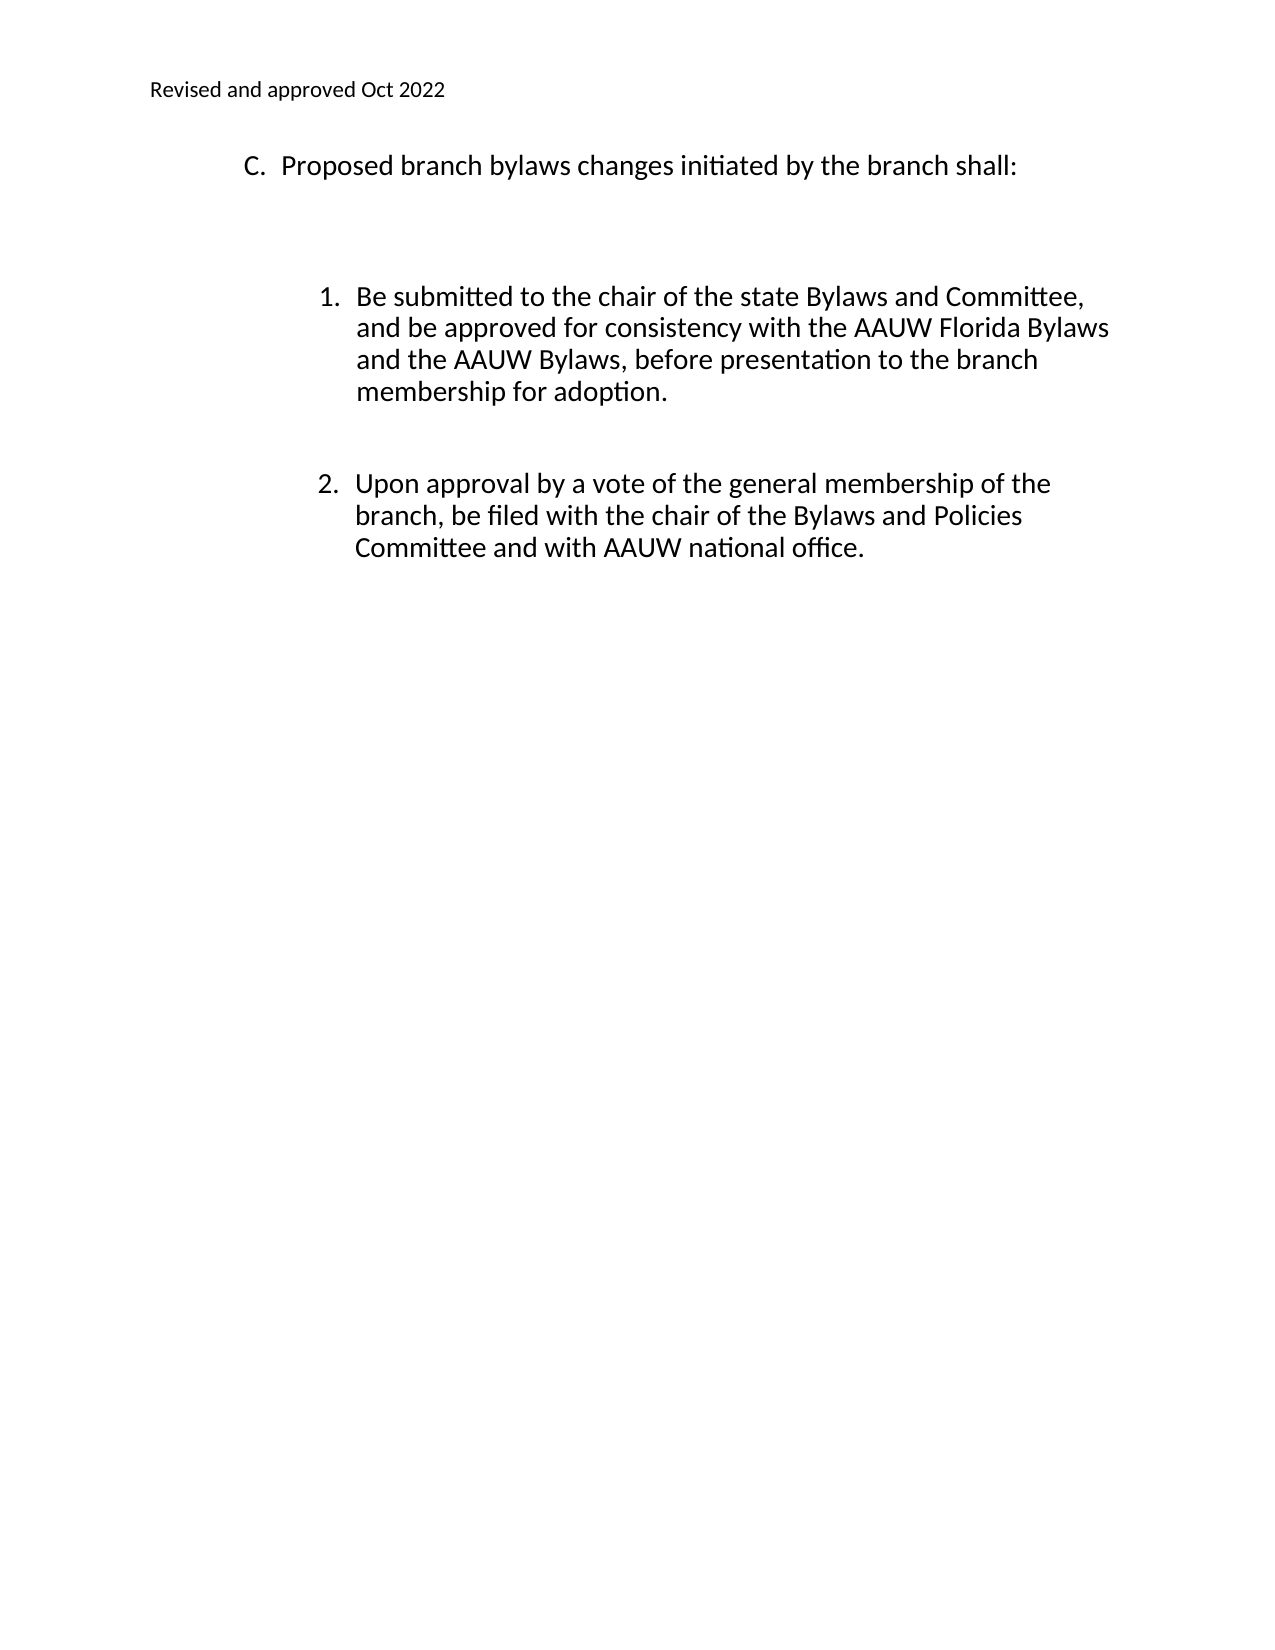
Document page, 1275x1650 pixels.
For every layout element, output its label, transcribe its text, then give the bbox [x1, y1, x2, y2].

list Be submitted to the chair of the state Bylaws and Committee, and be approved for consistency with the AAUW Florida Bylaws and the AAUW Bylaws, before presentation to the branch membership for adoption. [319, 281, 1124, 409]
list Proposed branch bylaws changes initiated by the branch shall: [244, 150, 1124, 182]
list Upon approval by a vote of the general membership of the branch, be filed with the chair of the Bylaws and Policies Committee and with AAUW national office. [317, 468, 1124, 564]
